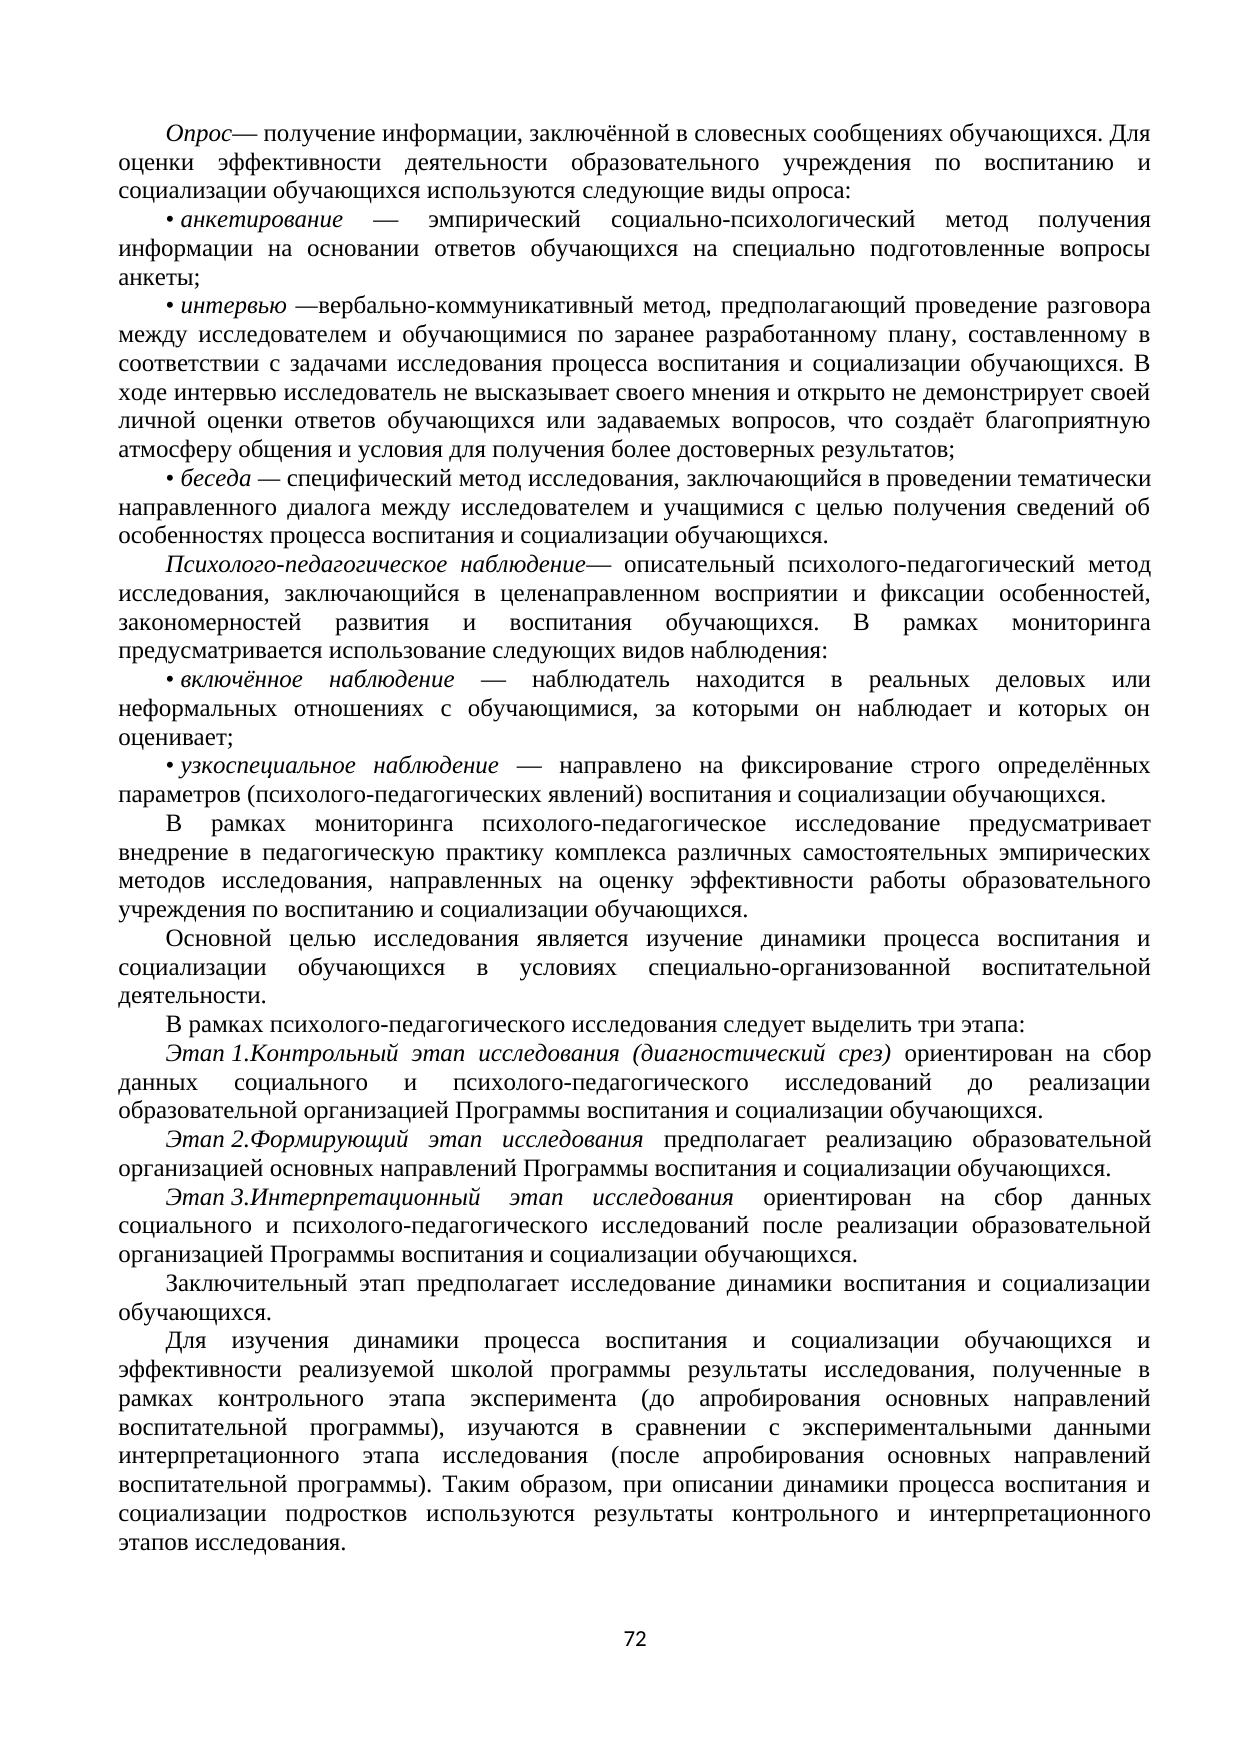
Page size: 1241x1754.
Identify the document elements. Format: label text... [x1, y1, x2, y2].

text Этап 3.Интерпретационный этап исследования ориентирован на сбор данных социального и психолого-педагогического исследований после реализации образовательной организацией Программы воспитания и социализации обучающихся. [118, 1182, 1152, 1268]
text Заключительный этап предполагает исследование динамики воспитания и социализации обучающихся. [118, 1268, 1152, 1326]
text В рамках психолого-педагогического исследования следует выделить три этапа: [118, 1009, 1152, 1038]
text • интервью —вербально-коммуникативный метод, предполагающий проведение разговора между исследователем и обучающимися по заранее разработанному плану, составленному в соответствии с задачами исследования процесса воспитания и социализации обучающихся. В ходе интервью исследователь не высказывает своего мнения и открыто не демонстрирует своей личной оценки ответов обучающихся или задаваемых вопросов, что создаёт благоприятную атмосферу общения и условия для получения более достоверных результатов; [118, 291, 1152, 463]
text Этап 2.Формирующий этап исследования предполагает реализацию образовательной организацией основных направлений Программы воспитания и социализации обучающихся. [118, 1124, 1152, 1182]
text • включённое наблюдение — наблюдатель находится в реальных деловых или неформальных отношениях с обучающимися, за которыми он наблюдает и которых он оценивает; [118, 664, 1152, 751]
text • беседа — специфический метод исследования, заключающийся в проведении тематически направленного диалога между исследователем и учащимися с целью получения сведений об особенностях процесса воспитания и социализации обучающихся. [118, 463, 1152, 549]
text Психолого-педагогическое наблюдение— описательный психолого-педагогический метод исследования, заключающийся в целенаправленном восприятии и фиксации особенностей, закономерностей развития и воспитания обучающихся. В рамках мониторинга предусматривается использование следующих видов наблюдения: [118, 549, 1152, 664]
text • узкоспециальное наблюдение — направлено на фиксирование строго определённых параметров (психолого-педагогических явлений) воспитания и социализации обучающихся. [118, 751, 1152, 808]
text Этап 1.Контрольный этап исследования (диагностический срез) ориентирован на сбор данных социального и психолого-педагогического исследований до реализации образовательной организацией Программы воспитания и социализации обучающихся. [118, 1038, 1152, 1124]
text Опрос— получение информации, заключённой в словесных сообщениях обучающихся. Для оценки эффективности деятельности образовательного учреждения по воспитанию и социализации обучающихся используются следующие виды опроса: [118, 118, 1152, 204]
text • анкетирование — эмпирический социально-психологический метод получения информации на основании ответов обучающихся на специально подготовленные вопросы анкеты; [118, 204, 1152, 291]
text Основной целью исследования является изучение динамики процесса воспитания и социализации обучающихся в условиях специально-организованной воспитательной деятельности. [118, 923, 1152, 1009]
text Для изучения динамики процесса воспитания и социализации обучающихся и эффективности реализуемой школой программы результаты исследования, полученные в рамках контрольного этапа эксперимента (до апробирования основных направлений воспитательной программы), изучаются в сравнении с экспериментальными данными интерпретационного этапа исследования (после апробирования основных направлений воспитательной программы). Таким образом, при описании динамики процесса воспитания и социализации подростков используются результаты контрольного и интерпретационного этапов исследования. [118, 1326, 1152, 1556]
text В рамках мониторинга психолого-педагогическое исследование предусматривает внедрение в педагогическую практику комплекса различных самостоятельных эмпирических методов исследования, направленных на оценку эффективности работы образовательного учреждения по воспитанию и социализации обучающихся. [118, 808, 1152, 923]
